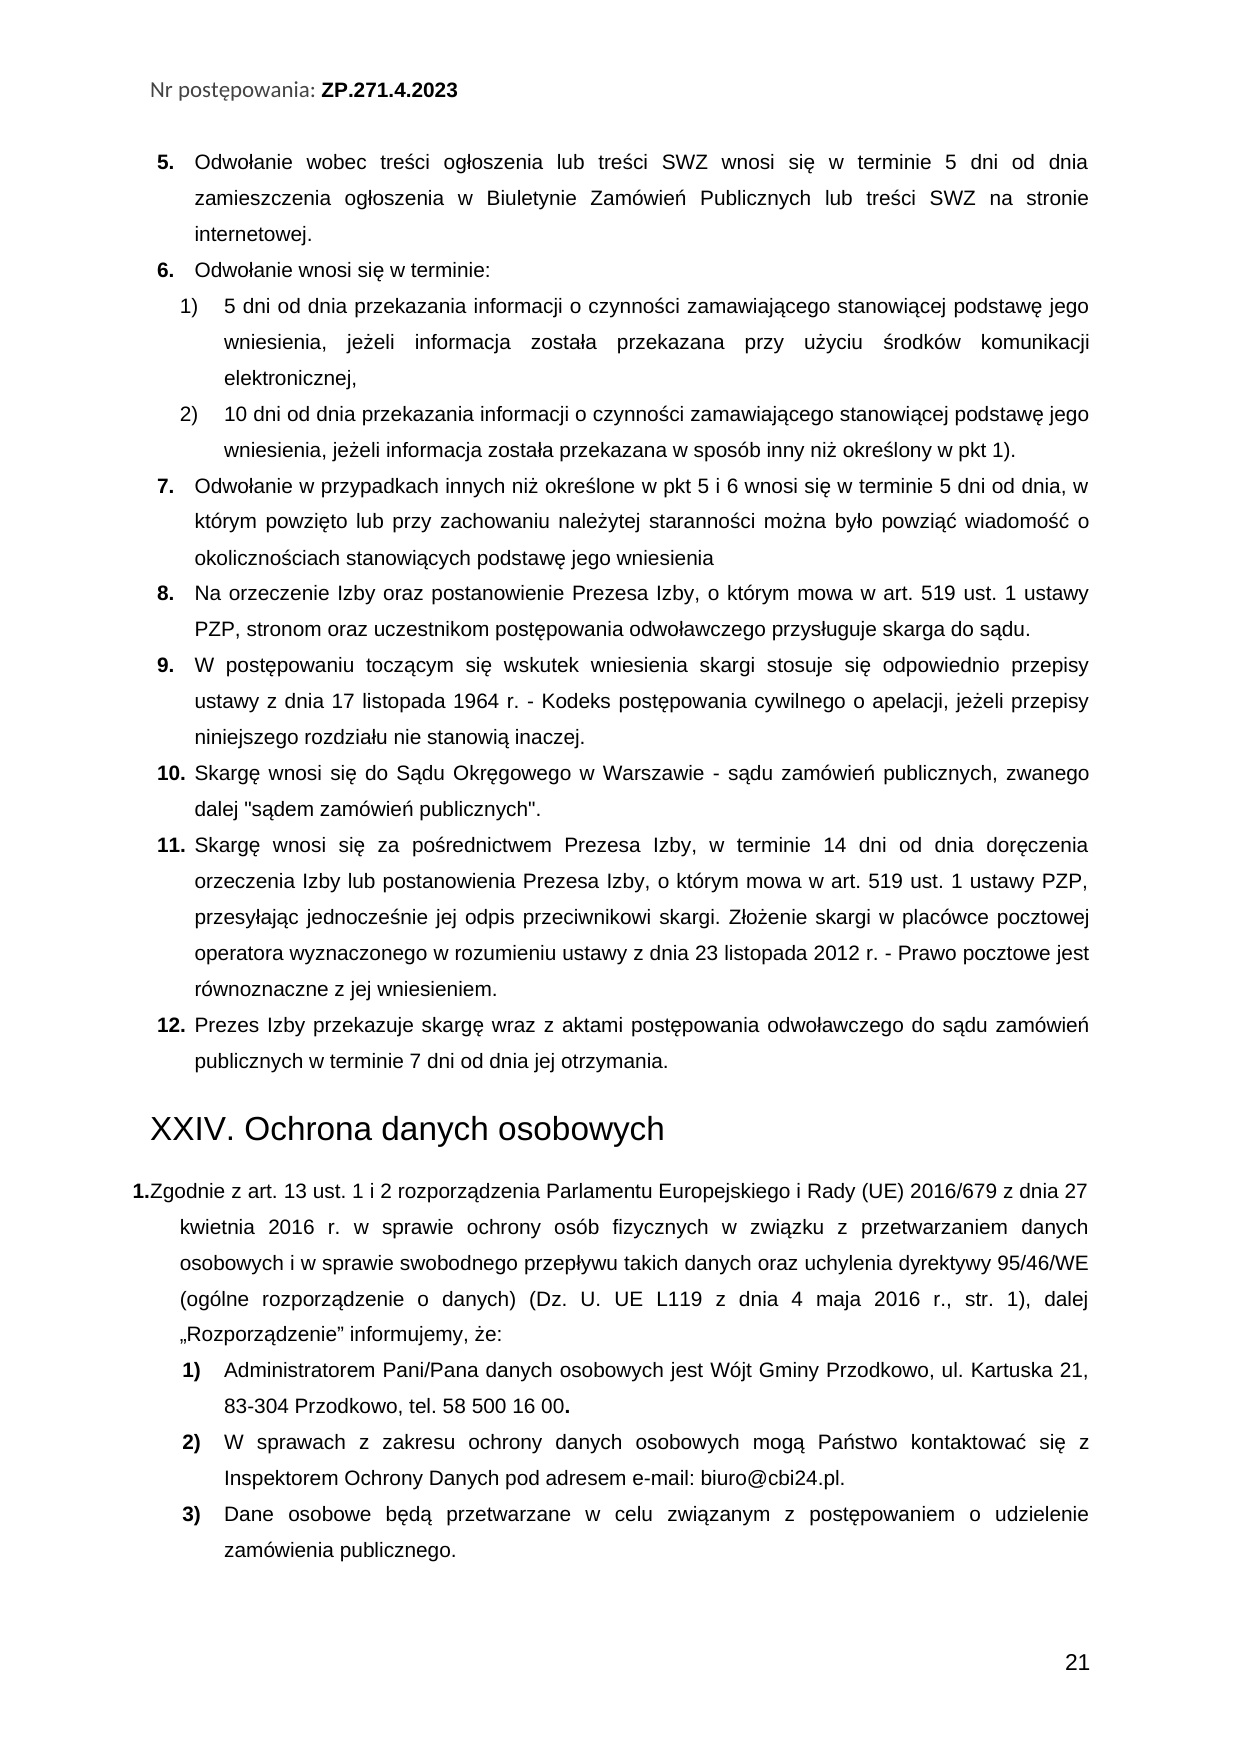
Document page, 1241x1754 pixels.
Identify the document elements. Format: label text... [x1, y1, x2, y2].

list Skargę wnosi się do Sądu Okręgowego w Warszawie - sądu zamówień publicznych, zwanego dalej "sądem zamówień publicznych". [157, 761, 1090, 821]
list Prezes Izby przekazuje skargę wraz z aktami postępowania odwoławczego do sądu zamówień publicznych w terminie 7 dni od dnia jej otrzymania. [157, 1012, 1090, 1072]
list W postępowaniu toczącym się wskutek wniesienia skargi stosuje się odpowiednio przepisy ustawy z dnia 17 listopada 1964 r. - Kodeks postępowania cywilnego o apelacji, jeżeli przepisy niniejszego rozdziału nie stanowią inaczej. [157, 653, 1090, 749]
text XXIV. Ochrona danych osobowych [150, 1109, 1090, 1148]
text 1) 5 dni od dnia przekazania informacji o czynności zamawiającego stanowiącej podstawę jego wniesienia, jeżeli informacja została przekazana przy użyciu środków komunikacji elektronicznej, [179, 294, 1090, 389]
text 2) 10 dni od dnia przekazania informacji o czynności zamawiającego stanowiącej podstawę jego wniesienia, jeżeli informacja została przekazana w sposób inny niż określony w pkt 1). [179, 402, 1090, 461]
list W sprawach z zakresu ochrony danych osobowych mogą Państwo kontaktować się z Inspektorem Ochrony Danych pod adresem e-mail: biuro@cbi24.pl. [182, 1430, 1090, 1490]
list Odwołanie w przypadkach innych niż określone w pkt 5 i 6 wnosi się w terminie 5 dni od dnia, w którym powzięto lub przy zachowaniu należytej staranności można było powziąć wiadomość o okolicznościach stanowiących podstawę jego wniesienia [157, 473, 1090, 569]
list Zgodnie z art. 13 ust. 1 i 2 rozporządzenia Parlamentu Europejskiego i Rady (UE) 2016/679 z dnia 27 kwietnia 2016 r. w sprawie ochrony osób fizycznych w związku z przetwarzaniem danych osobowych i w sprawie swobodnego przepływu takich danych oraz uchylenia dyrektywy 95/46/WE (ogólne rozporządzenie o danych) (Dz. U. UE L119 z dnia 4 maja 2016 r., str. 1), dalej „Rozporządzenie” informujemy, że: [132, 1178, 1090, 1346]
list Na orzeczenie Izby oraz postanowienie Prezesa Izby, o którym mowa w art. 519 ust. 1 ustawy PZP, stronom oraz uczestnikom postępowania odwoławczego przysługuje skarga do sądu. [157, 581, 1090, 641]
list Odwołanie wnosi się w terminie: [157, 258, 1090, 282]
list Administratorem Pani/Pana danych osobowych jest Wójt Gminy Przodkowo, ul. Kartuska 21, 83-304 Przodkowo, tel. 58 500 16 00. [182, 1358, 1090, 1418]
list Dane osobowe będą przetwarzane w celu związanym z postępowaniem o udzielenie zamówienia publicznego. [182, 1502, 1090, 1562]
list Odwołanie wobec treści ogłoszenia lub treści SWZ wnosi się w terminie 5 dni od dnia zamieszczenia ogłoszenia w Biuletynie Zamówień Publicznych lub treści SWZ na stronie internetowej. [157, 150, 1090, 246]
list Skargę wnosi się za pośrednictwem Prezesa Izby, w terminie 14 dni od dnia doręczenia orzeczenia Izby lub postanowienia Prezesa Izby, o którym mowa w art. 519 ust. 1 ustawy PZP, przesyłając jednocześnie jej odpis przeciwnikowi skargi. Złożenie skargi w placówce pocztowej operatora wyznaczonego w rozumieniu ustawy z dnia 23 listopada 2012 r. - Prawo pocztowe jest równoznaczne z jej wniesieniem. [157, 833, 1090, 1001]
